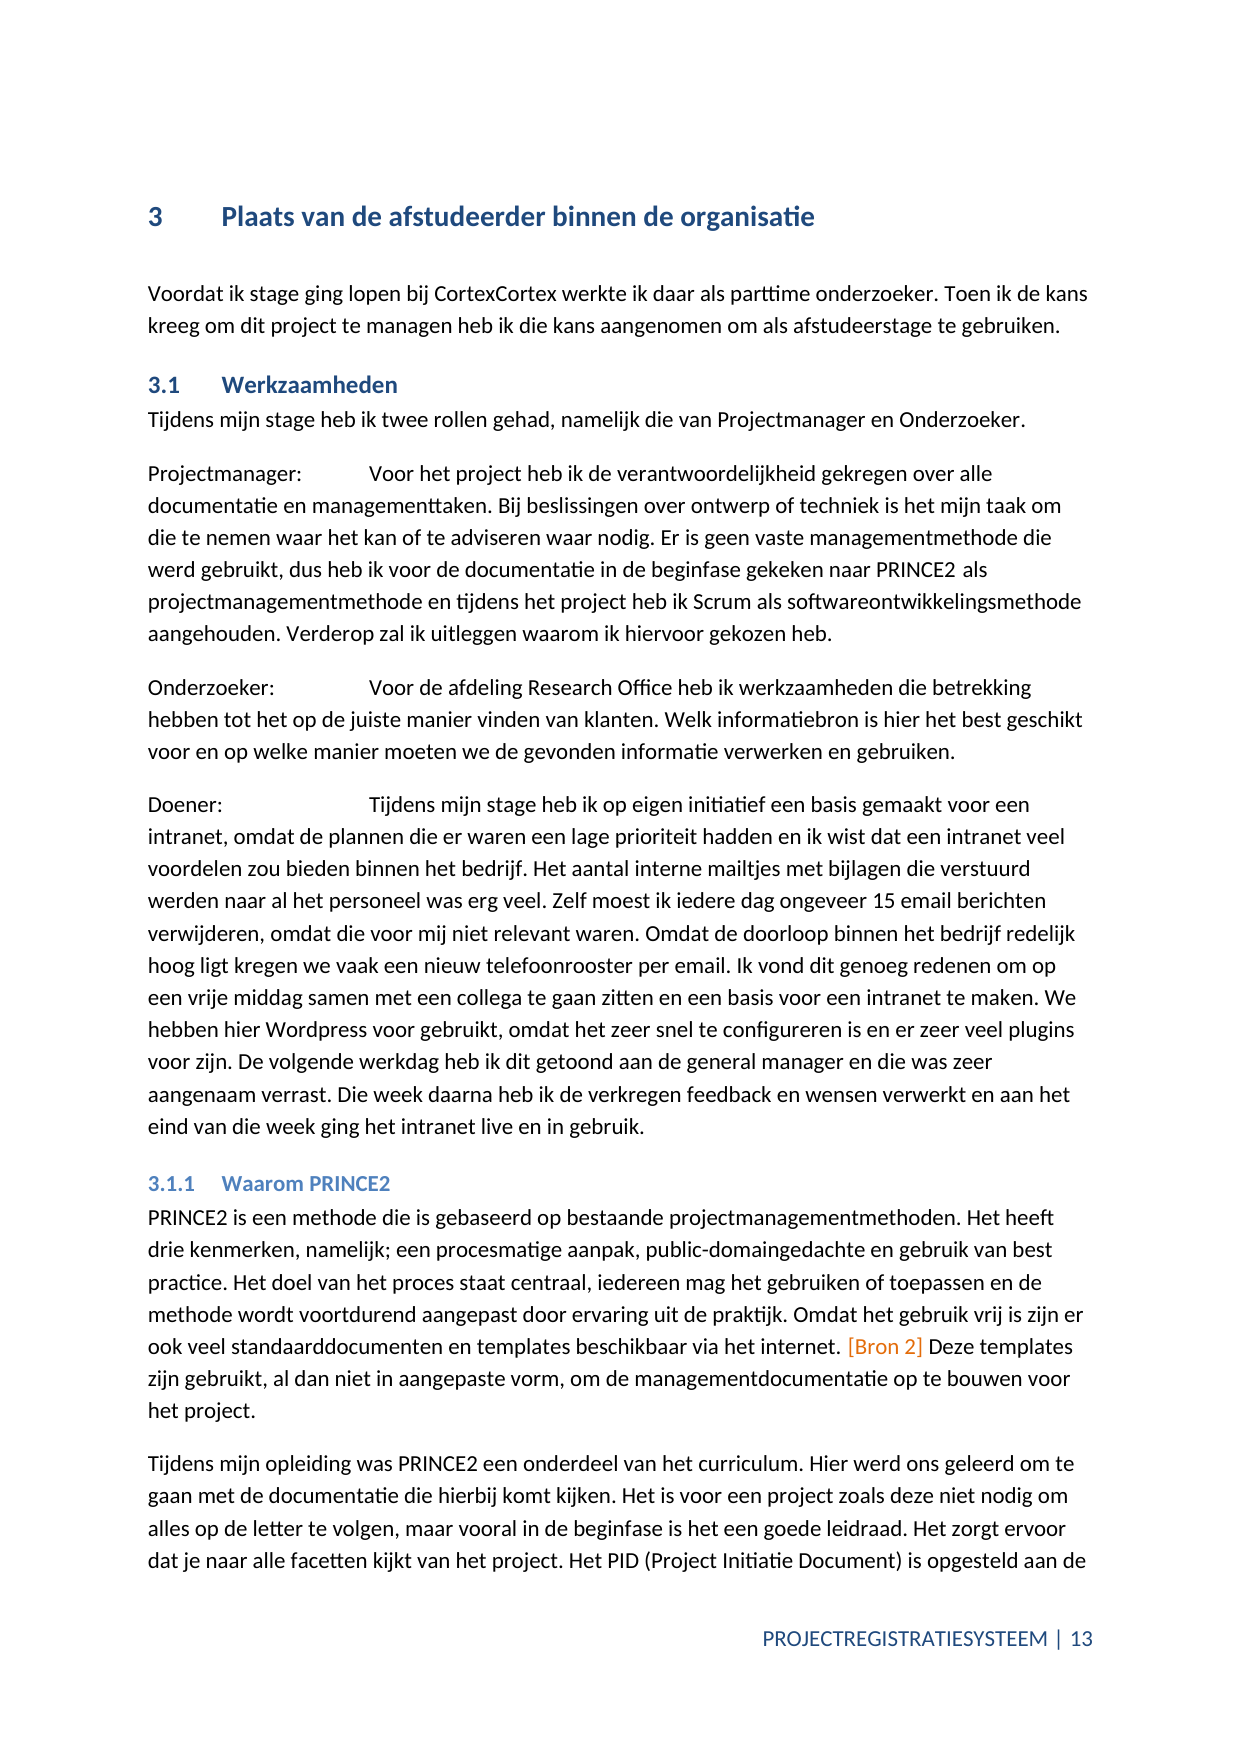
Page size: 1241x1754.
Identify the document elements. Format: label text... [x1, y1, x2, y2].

text Projectmanager: Voor het project heb ik de verantwoordelijkheid gekregen over alle documentatie en managementtaken. Bij beslissingen over ontwerp of techniek is het mijn taak om die te nemen waar het kan of te adviseren waar nodig. Er is geen vaste managementmethode die werd gebruikt, dus heb ik voor de documentatie in de beginfase gekeken naar PRINCE2 als projectmanagementmethode en tijdens het project heb ik Scrum als softwareontwikkelingsmethode aangehouden. Verderop zal ik uitleggen waarom ik hiervoor gekozen heb. [148, 459, 1093, 648]
text PRINCE2 is een methode die is gebaseerd op bestaande projectmanagementmethoden. Het heeft drie kenmerken, namelijk; een procesmatige aanpak, public-domaingedachte en gebruik van best practice. Het doel van het proces staat centraal, iedereen mag het gebruiken of toepassen en de methode wordt voortdurend aangepast door ervaring uit de praktijk. Omdat het gebruik vrij is zijn er ook veel standaarddocumenten en templates beschikbaar via het internet. [Bron 2] Deze templates zijn gebruikt, al dan niet in aangepaste vorm, om de managementdocumentatie op te bouwen voor het project. [148, 1203, 1093, 1424]
text Onderzoeker: Voor de afdeling Research Office heb ik werkzaamheden die betrekking hebben tot het op de juiste manier vinden van klanten. Welk informatiebron is hier het best geschikt voor en op welke manier moeten we de gevonden informatie verwerken en gebruiken. [148, 673, 1093, 765]
text Voordat ik stage ging lopen bij CortexCortex werkte ik daar als parttime onderzoeker. Toen ik de kans kreeg om dit project te managen heb ik die kans aangenomen om als afstudeerstage te gebruiken. [148, 279, 1093, 340]
text 3.1 Werkzaamheden [148, 369, 1093, 399]
text 3.1.1 Waarom PRINCE2 [148, 1169, 1093, 1197]
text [148, 1449, 1093, 1574]
text Tijdens mijn stage heb ik twee rollen gehad, namelijk die van Projectmanager en Onderzoeker. [148, 406, 1093, 434]
text Doener: Tijdens mijn stage heb ik op eigen initiatief een basis gemaakt voor een intranet, omdat de plannen die er waren een lage prioriteit hadden en ik wist dat een intranet veel voordelen zou bieden binnen het bedrijf. Het aantal interne mailtjes met bijlagen die verstuurd werden naar al het personeel was erg veel. Zelf moest ik iedere dag ongeveer 15 email berichten verwijderen, omdat die voor mij niet relevant waren. Omdat de doorloop binnen het bedrijf redelijk hoog ligt kregen we vaak een nieuw telefoonrooster per email. Ik vond dit genoeg redenen om op een vrije middag samen met een collega te gaan zitten en een basis voor een intranet te maken. We hebben hier Wordpress voor gebruikt, omdat het zeer snel te configureren is en er zeer veel plugins voor zijn. De volgende werkdag heb ik dit getoond aan de general manager en die was zeer aangenaam verrast. Die week daarna heb ik de verkregen feedback en wensen verwerkt en aan het eind van die week ging het intranet live en in gebruik. [148, 790, 1093, 1140]
text 3 Plaats van de afstudeerder binnen de organisatie [148, 198, 1093, 274]
